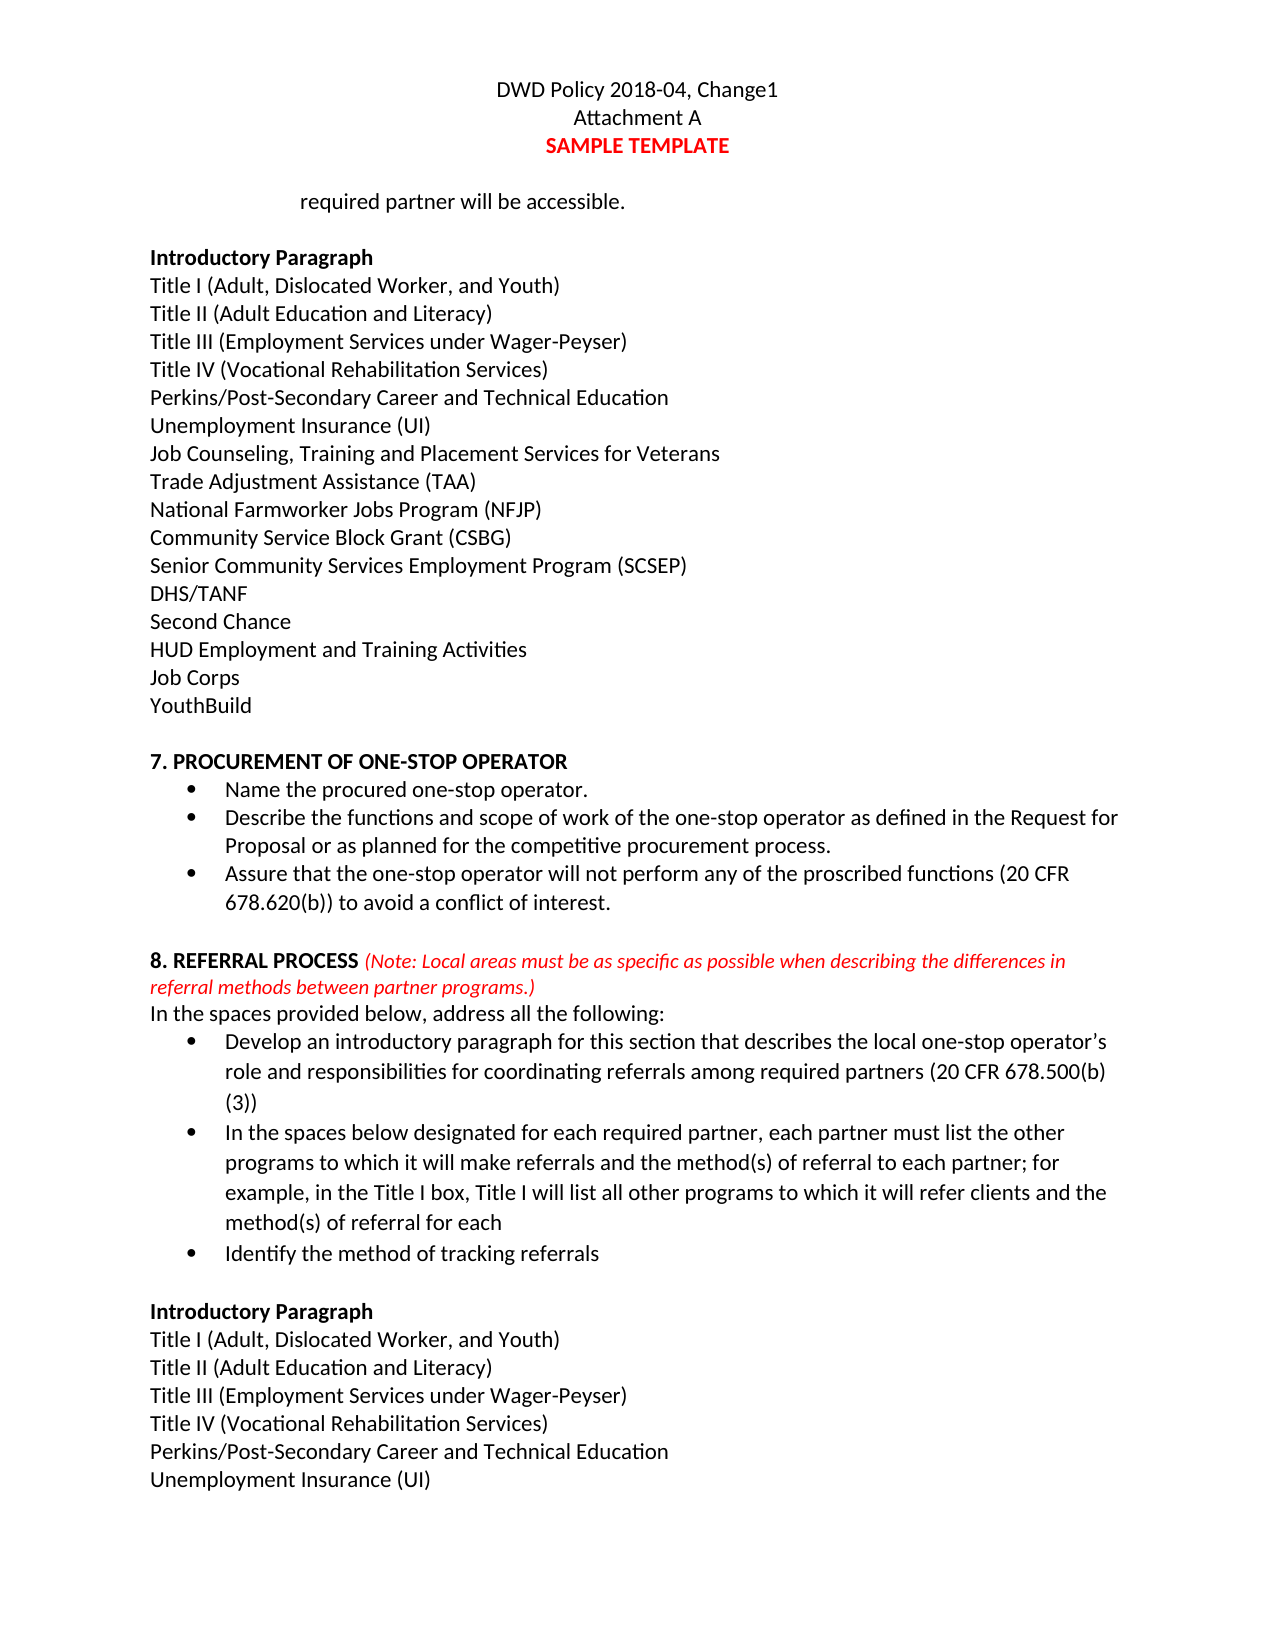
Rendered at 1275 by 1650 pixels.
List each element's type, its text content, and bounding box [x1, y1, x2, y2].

text 8. REFERRAL PROCESS (Note: Local areas must be as specific as possible when describing the differences in referral methods between partner programs.) [150, 946, 1125, 999]
list Assure that the one-stop operator will not perform any of the proscribed functions (20 CFR 678.620(b)) to avoid a conflict of interest. [187, 859, 1125, 916]
text Second Chance [150, 607, 1125, 635]
text Job Corps [150, 663, 1125, 691]
text Title I (Adult, Dislocated Worker, and Youth) [150, 1325, 1125, 1353]
text National Farmworker Jobs Program (NFJP) [150, 495, 1125, 523]
text Title III (Employment Services under Wager-Peyser) [150, 327, 1125, 355]
text Unemployment Insurance (UI) [150, 1465, 1125, 1493]
text Title I (Adult, Dislocated Worker, and Youth) [150, 271, 1125, 299]
text Title IV (Vocational Rehabilitation Services) [150, 355, 1125, 383]
text Title III (Employment Services under Wager-Peyser) [150, 1381, 1125, 1409]
text Title II (Adult Education and Literacy) [150, 1353, 1125, 1381]
text 7. PROCUREMENT OF ONE-STOP OPERATOR [150, 747, 1125, 776]
text Senior Community Services Employment Program (SCSEP) [150, 551, 1125, 579]
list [262, 187, 1125, 215]
text In the spaces provided below, address all the following: [150, 999, 1125, 1027]
text Unemployment Insurance (UI) [150, 411, 1125, 439]
list Identify the method of tracking referrals [187, 1239, 1125, 1267]
list Develop an introductory paragraph for this section that describes the local one-stop operator’s role and responsibilities for coordinating referrals among required partners (20 CFR 678.500(b)(3)) [187, 1027, 1125, 1116]
text Perkins/Post-Secondary Career and Technical Education [150, 383, 1125, 411]
list Name the procured one-stop operator. [187, 776, 1125, 803]
list Describe the functions and scope of work of the one-stop operator as defined in the Request for Proposal or as planned for the competitive procurement process. [187, 803, 1125, 859]
text Job Counseling, Training and Placement Services for Veterans [150, 439, 1125, 467]
text Community Service Block Grant (CSBG) [150, 523, 1125, 551]
text Introductory Paragraph [150, 1297, 1125, 1325]
text YouthBuild [150, 691, 1125, 719]
text Perkins/Post-Secondary Career and Technical Education [150, 1437, 1125, 1465]
text Introductory Paragraph [150, 243, 1125, 271]
list In the spaces below designated for each required partner, each partner must list the other programs to which it will make referrals and the method(s) of referral to each partner; for example, in the Title I box, Title I will list all other programs to which it will refer clients and the method(s) of referral for each [187, 1118, 1125, 1237]
text Trade Adjustment Assistance (TAA) [150, 467, 1125, 495]
text Title IV (Vocational Rehabilitation Services) [150, 1409, 1125, 1437]
text DHS/TANF [150, 579, 1125, 607]
text Title II (Adult Education and Literacy) [150, 299, 1125, 327]
text HUD Employment and Training Activities [150, 635, 1125, 663]
